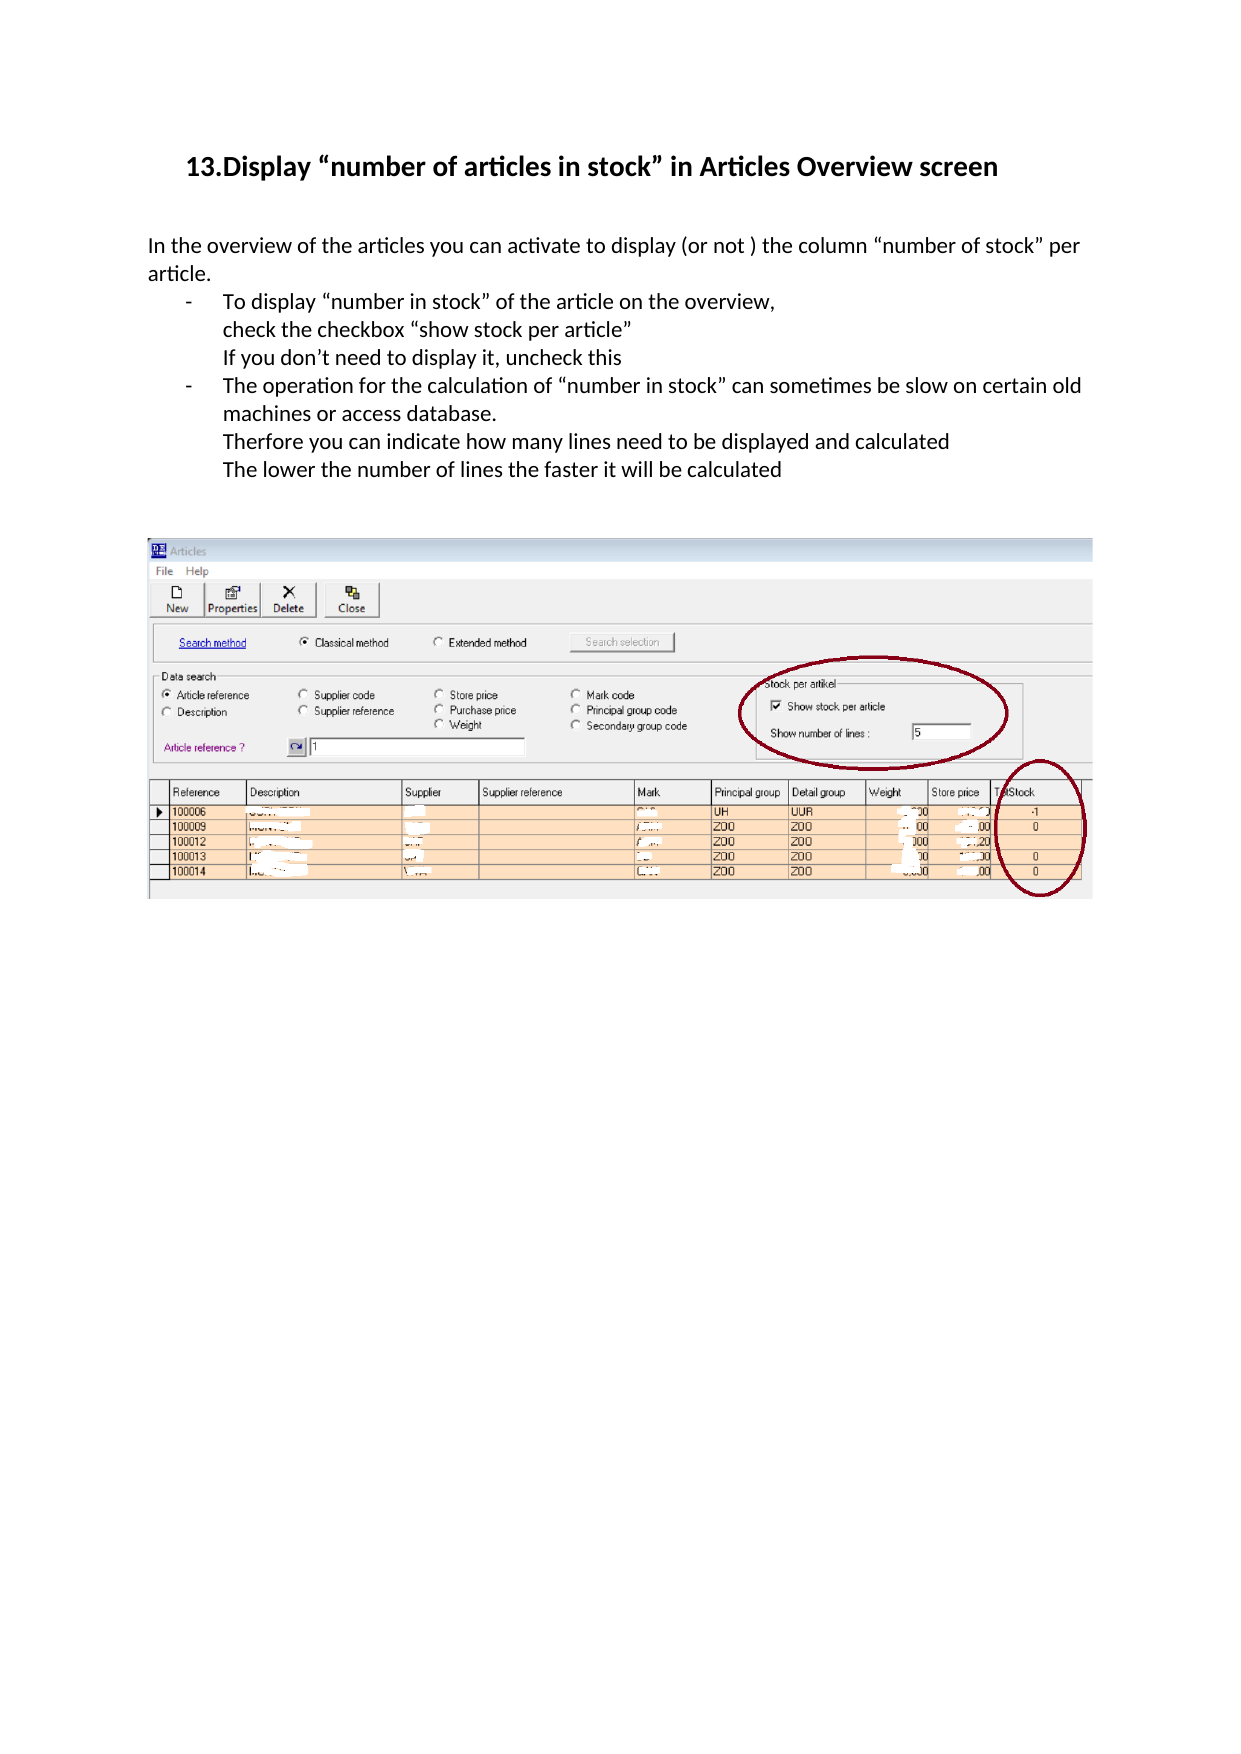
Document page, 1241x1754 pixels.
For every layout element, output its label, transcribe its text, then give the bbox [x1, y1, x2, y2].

list The operation for the calculation of “number in stock” can sometimes be slow on certain old machines or access database. [185, 371, 1093, 427]
text Therfore you can indicate how many lines need to be displayed and calculated [223, 427, 1093, 455]
text check the checkbox “show stock per article” [223, 315, 1093, 343]
text If you don’t need to display it, uncheck this [223, 343, 1093, 371]
list Display “number of articles in stock” in Articles Overview screen [185, 148, 1093, 183]
list To display “number in stock” of the article on the overview, [185, 287, 1093, 315]
picture [147, 538, 1093, 899]
text In the overview of the articles you can activate to display (or not ) the column “number of stock” per article. [148, 231, 1093, 287]
text The lower the number of lines the faster it will be calculated [223, 455, 1093, 483]
